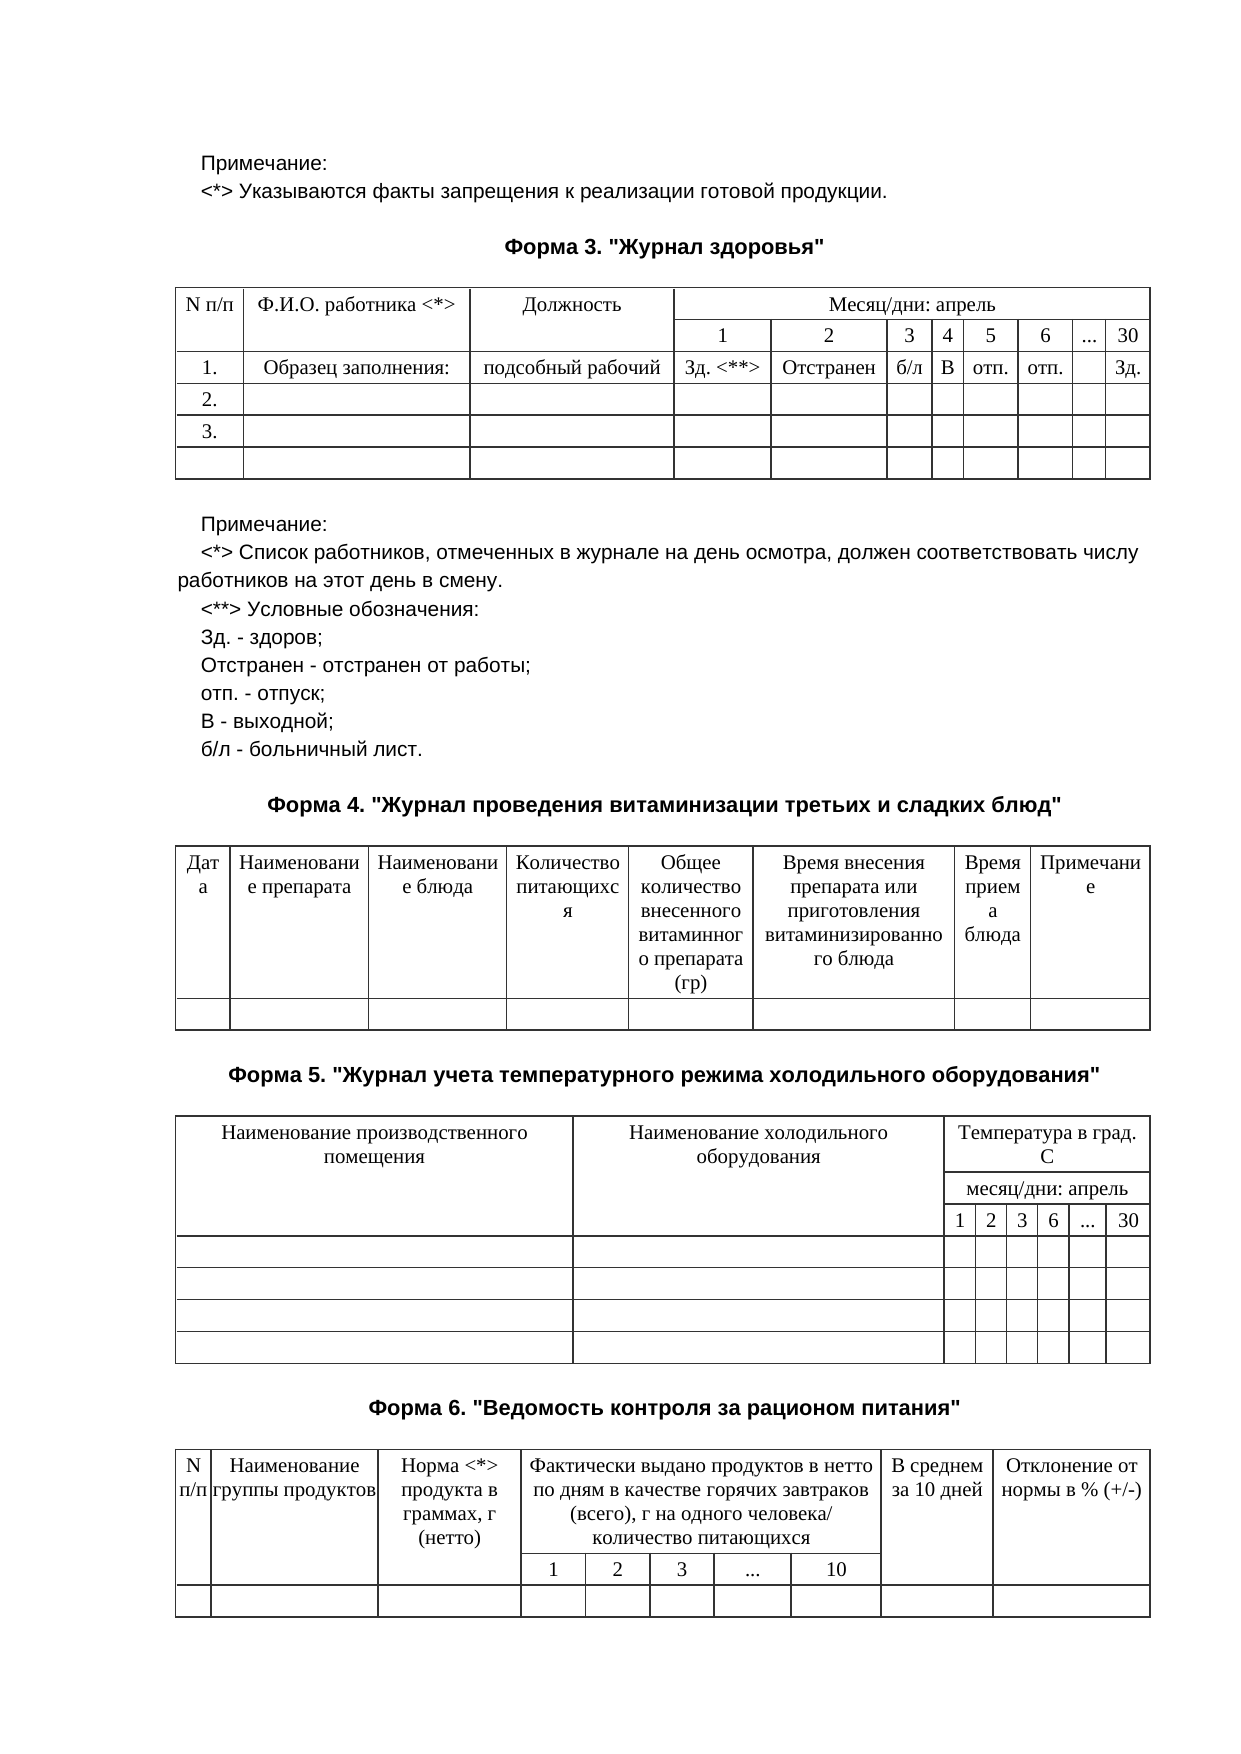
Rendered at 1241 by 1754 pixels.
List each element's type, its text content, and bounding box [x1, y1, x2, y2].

table_cell [888, 448, 931, 478]
table_header Наименование группы продуктов [212, 1450, 377, 1584]
table_cell [586, 1586, 649, 1616]
table_cell [976, 1237, 1006, 1267]
table_cell [1019, 384, 1072, 414]
table_cell [964, 448, 1017, 478]
table_cell Отстранен [772, 352, 886, 382]
table_cell [1107, 1268, 1149, 1299]
table_header Количество питающихся [507, 847, 628, 997]
table_cell [955, 999, 1030, 1029]
table_cell [1106, 416, 1149, 446]
table_cell подсобный рабочий [471, 352, 673, 382]
table_cell [933, 448, 963, 478]
table_header Температура в град. C [945, 1117, 1149, 1171]
table_cell [964, 416, 1017, 446]
table_cell [369, 999, 506, 1029]
table_cell 30 [1107, 1205, 1149, 1235]
table_cell [1070, 1300, 1105, 1331]
table_cell [976, 1332, 1006, 1362]
table_cell [1107, 1237, 1149, 1267]
table_cell [1038, 1268, 1068, 1299]
table_cell б/л [888, 352, 931, 382]
text Форма 6. "Ведомость контроля за рационом питания" [177, 1392, 1152, 1420]
table_cell 3. [176, 415, 243, 446]
table_cell отп. [964, 352, 1017, 382]
table_header Ф.И.О. работника <*> [244, 288, 470, 351]
table_header Дата [176, 847, 229, 997]
table_cell [244, 384, 469, 414]
table_cell [1106, 384, 1149, 414]
table_header Время приема блюда [955, 847, 1030, 997]
table_cell [574, 1300, 943, 1331]
table_header Примечание [1031, 847, 1149, 997]
table_cell [176, 1332, 572, 1362]
table_cell [945, 1268, 975, 1299]
table_cell В [933, 352, 963, 382]
table_cell [1070, 1237, 1105, 1267]
table_cell [1070, 1332, 1105, 1362]
table_cell 2 [586, 1554, 649, 1584]
table_cell [964, 384, 1017, 414]
table_cell [1107, 1300, 1149, 1331]
table_cell ... [715, 1554, 790, 1584]
table_cell [675, 448, 770, 478]
text Примечание: <*> Список работников, отмеченных в журнале на день осмотра, должен соответствовать числу работников на этот день в смену. <**> Условные обозначения: Зд. - здоров; Отстранен - отстранен от работы; отп. - отпуск; В - выходной; б/л - больничный лист. [177, 480, 1152, 789]
table_cell [379, 1586, 520, 1616]
table_cell [1007, 1300, 1037, 1331]
table_cell [651, 1586, 713, 1616]
table_cell [1106, 448, 1149, 478]
table_header Наименование препарата [231, 847, 368, 997]
table_cell [675, 416, 770, 446]
table_cell [1019, 448, 1072, 478]
table_cell [1038, 1332, 1068, 1362]
table_header Месяц/дни: апрель [675, 288, 1149, 319]
table_cell 3 [651, 1554, 713, 1584]
table_cell [231, 999, 368, 1029]
table_cell [471, 448, 673, 478]
text Примечание: <*> Указываются факты запрещения к реализации готовой продукции. [177, 118, 1152, 231]
table_cell [1007, 1332, 1037, 1362]
table_cell [471, 384, 673, 414]
table_cell [1073, 384, 1105, 414]
table_cell ... [1073, 320, 1105, 351]
table_cell [772, 416, 886, 446]
table_cell 10 [792, 1554, 880, 1584]
table_cell 30 [1106, 320, 1149, 351]
table_cell 1 [945, 1205, 975, 1235]
table_header N п/п [176, 288, 243, 351]
table_cell Образец заполнения: [244, 352, 469, 382]
text Форма 5. "Журнал учета температурного режима холодильного оборудования" [177, 1059, 1152, 1087]
table_cell [976, 1300, 1006, 1331]
table_cell [933, 384, 963, 414]
table_header N п/п [176, 1450, 210, 1584]
table_cell 6 [1019, 320, 1072, 351]
table_cell [176, 1268, 572, 1299]
table_header В среднем за 10 дней [882, 1450, 992, 1584]
table_header Общее количество внесенного витаминного препарата (гр) [629, 847, 752, 997]
table_cell 2 [976, 1205, 1006, 1235]
table_cell [574, 1268, 943, 1299]
table_header Наименование производственного помещения [176, 1117, 572, 1235]
table_cell [176, 1300, 572, 1331]
table_cell [176, 447, 243, 478]
table_cell [574, 1332, 943, 1362]
table_cell [212, 1586, 377, 1616]
table_cell [945, 1300, 975, 1331]
table_cell 6 [1038, 1205, 1068, 1235]
table_header Время внесения препарата или приготовления витаминизированного блюда [754, 847, 954, 997]
table_cell [888, 416, 931, 446]
table_cell [176, 1585, 210, 1616]
table_cell 4 [933, 320, 963, 351]
table_cell [1031, 999, 1149, 1029]
table_cell 2 [772, 320, 886, 351]
table_cell [176, 1236, 572, 1267]
table_cell [471, 416, 673, 446]
table_cell [1038, 1237, 1068, 1267]
table_cell Зд. <**> [675, 352, 770, 382]
table_header Должность [471, 288, 674, 351]
table_cell [574, 1237, 943, 1267]
table_cell [933, 416, 963, 446]
text Форма 4. "Журнал проведения витаминизации третьих и сладких блюд" [177, 789, 1152, 817]
table_cell [1073, 416, 1105, 446]
table_cell [522, 1586, 585, 1616]
table_cell месяц/дни: апрель [945, 1173, 1149, 1203]
table_cell 3 [1007, 1205, 1037, 1235]
table_cell [994, 1586, 1149, 1616]
table_cell [1070, 1268, 1105, 1299]
table_cell [1007, 1237, 1037, 1267]
table_cell [976, 1268, 1006, 1299]
table_cell [792, 1586, 880, 1616]
table_cell 5 [964, 320, 1017, 351]
table_cell [1073, 448, 1105, 478]
table_cell [772, 448, 886, 478]
table_header Норма <*> продукта в граммах, г (нетто) [379, 1450, 520, 1584]
table_cell [1019, 416, 1072, 446]
table_cell [945, 1332, 975, 1362]
table_cell [754, 999, 954, 1029]
table_cell 1. [176, 352, 243, 382]
table_cell 2. [176, 384, 243, 414]
table_cell [715, 1586, 790, 1616]
table_header Наименование холодильного оборудования [574, 1117, 943, 1235]
text Форма 3. "Журнал здоровья" [177, 231, 1152, 259]
table_cell 3 [888, 320, 931, 351]
table_cell [629, 999, 752, 1029]
table_cell 1 [675, 320, 770, 351]
table_header Фактически выдано продуктов в нетто по дням в качестве горячих завтраков (всего), г на одного человека/ количество питающихся [522, 1450, 880, 1552]
table_cell отп. [1019, 352, 1072, 382]
table_cell [675, 384, 770, 414]
table_cell [888, 384, 931, 414]
table_cell 1 [522, 1554, 585, 1584]
table_cell [1038, 1300, 1068, 1331]
table_cell [945, 1237, 975, 1267]
table_header Наименование блюда [369, 847, 506, 997]
table_cell ... [1070, 1205, 1105, 1235]
table_header Отклонение от нормы в % (+/-) [994, 1450, 1149, 1584]
table_cell [176, 999, 229, 1029]
table_cell [1007, 1268, 1037, 1299]
table_cell [772, 384, 886, 414]
table_cell [507, 999, 628, 1029]
table_cell [1107, 1332, 1149, 1362]
table_cell [244, 448, 469, 478]
table_cell [244, 416, 469, 446]
table_cell [1073, 352, 1105, 382]
table_cell [882, 1586, 992, 1616]
table_cell Зд. [1106, 352, 1149, 382]
